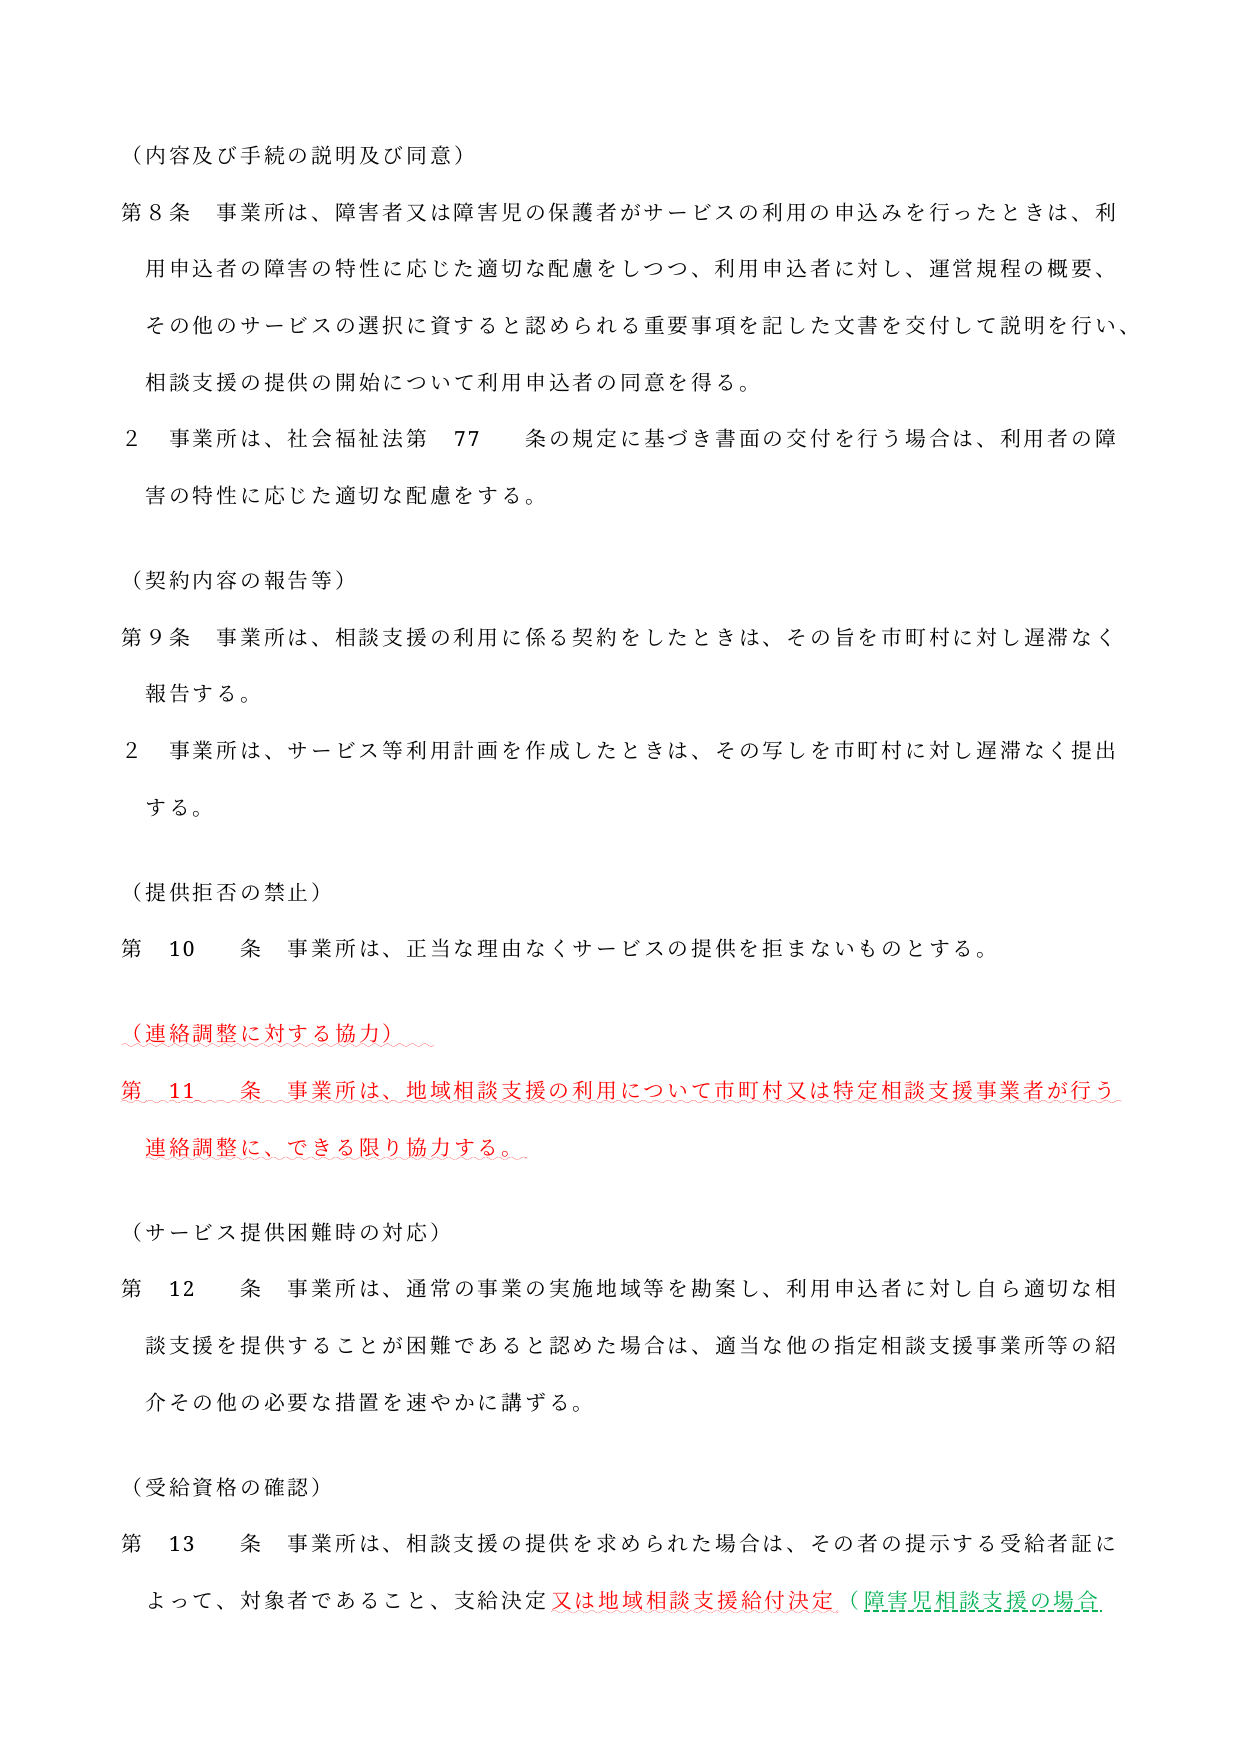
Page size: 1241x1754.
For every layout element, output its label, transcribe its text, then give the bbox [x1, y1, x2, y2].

text 第11条 事業所は、地域相談支援の利用について市町村又は特定相談支援事業者が行う連絡調整に、できる限り協力する。 [121, 1061, 1119, 1174]
text 第12条 事業所は、通常の事業の実施地域等を勘案し、利用申込者に対し自ら適切な相談支援を提供することが困難であると認めた場合は、適当な他の指定相談支援事業所等の紹介その他の必要な措置を速やかに講ずる。 [121, 1259, 1119, 1429]
text 第10条 事業所は、正当な理由なくサービスの提供を拒まないものとする。 [121, 919, 1119, 976]
text 第８条 事業所は、障害者又は障害児の保護者がサービスの利用の申込みを行ったときは、利用申込者の障害の特性に応じた適切な配慮をしつつ、利用申込者に対し、運営規程の概要、その他のサービスの選択に資すると認められる重要事項を記した文書を交付して説明を行い、相談支援の提供の開始について利用申込者の同意を得る。 [121, 183, 1119, 409]
text （連絡調整に対する協力） [121, 1004, 1119, 1061]
text （提供拒否の禁止） [121, 863, 1119, 919]
text 第９条 事業所は、相談支援の利用に係る契約をしたときは、その旨を市町村に対し遅滞なく報告する。 [121, 608, 1119, 721]
text ２ 事業所は、社会福祉法第77条の規定に基づき書面の交付を行う場合は、利用者の障害の特性に応じた適切な配慮をする。 [121, 409, 1119, 523]
text ２ 事業所は、サービス等利用計画を作成したときは、その写しを市町村に対し遅滞なく提出する。 [121, 721, 1119, 834]
text （契約内容の報告等） [121, 551, 1119, 608]
text （内容及び手続の説明及び同意） [121, 126, 1119, 183]
text （受給資格の確認） [121, 1458, 1119, 1514]
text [121, 1514, 1119, 1628]
text （サービス提供困難時の対応） [121, 1203, 1119, 1259]
